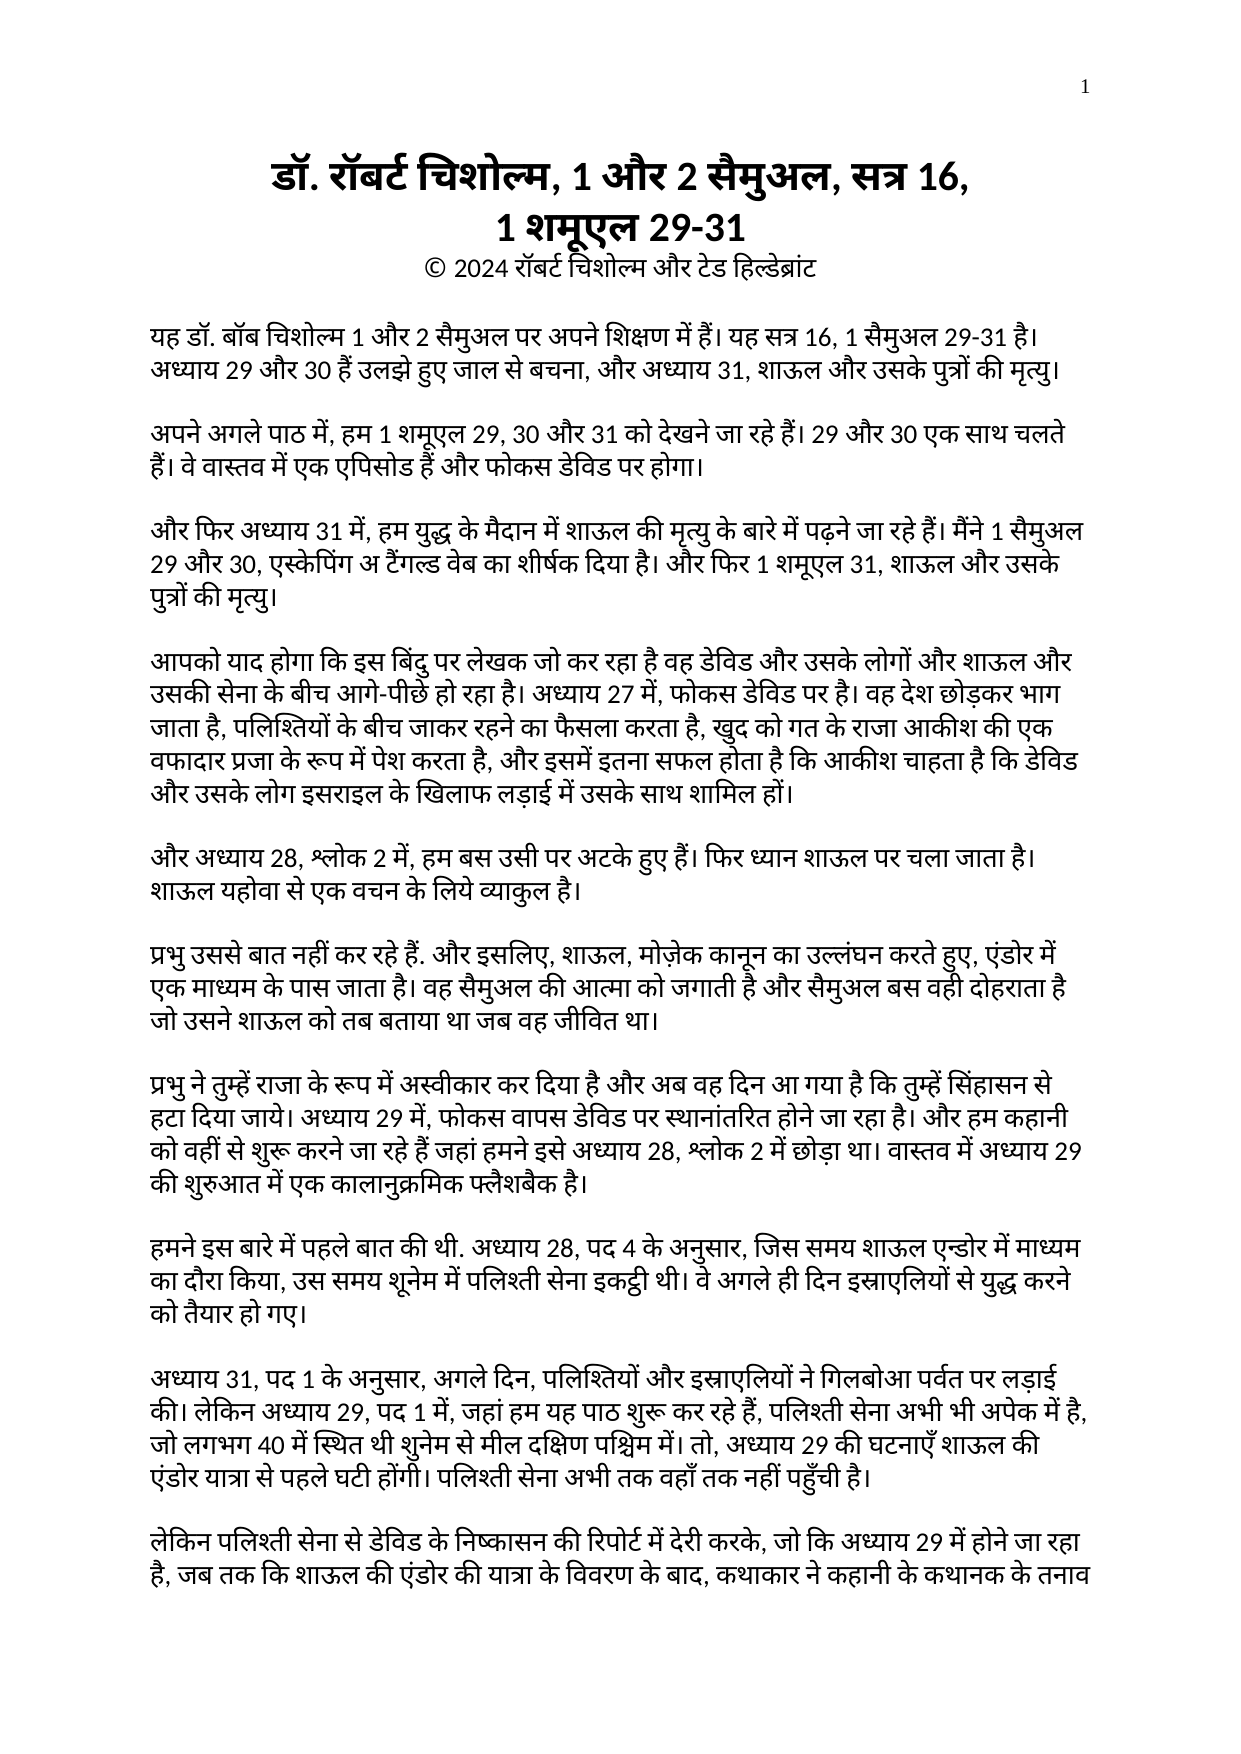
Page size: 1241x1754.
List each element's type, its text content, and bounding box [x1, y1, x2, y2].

text 1 शमूएल 29-31 [150, 201, 1090, 252]
text प्रभु उससे बात नहीं कर रहे हैं. और इसलिए, शाऊल, मोज़ेक कानून का उल्लंघन करते हुए, एंडोर में एक माध्यम के पास जाता है। वह सैमुअल की आत्मा को जगाती है और सैमुअल बस वही दोहराता है जो उसने शाऊल को तब बताया था जब वह जीवित था। [150, 938, 1090, 1037]
text हमने इस बारे में पहले बात की थी. अध्याय 28, पद 4 के अनुसार, जिस समय शाऊल एन्डोर में माध्यम का दौरा किया, उस समय शूनेम में पलिश्ती सेना इकट्ठी थी। वे अगले ही दिन इस्राएलियों से युद्ध करने को तैयार हो गए। [150, 1232, 1090, 1331]
text डॉ. रॉबर्ट चिशोल्म, 1 और 2 सैमुअल, सत्र 16, [150, 150, 1090, 201]
text अपने अगले पाठ में, हम 1 शमूएल 29, 30 और 31 को देखने जा रहे हैं। 29 और 30 एक साथ चलते हैं। वे वास्तव में एक एपिसोड हैं और फोकस डेविड पर होगा। [150, 417, 1090, 483]
text यह डॉ. बॉब चिशोल्म 1 और 2 सैमुअल पर अपने शिक्षण में हैं। यह सत्र 16, 1 सैमुअल 29-31 है। अध्याय 29 और 30 हैं उलझे हुए जाल से बचना, और अध्याय 31, शाऊल और उसके पुत्रों की मृत्यु। [150, 320, 1090, 386]
text आपको याद होगा कि इस बिंदु पर लेखक जो कर रहा है वह डेविड और उसके लोगों और शाऊल और उसकी सेना के बीच आगे-पीछे हो रहा है। अध्याय 27 में, फोकस डेविड पर है। वह देश छोड़कर भाग जाता है, पलिश्तियों के बीच जाकर रहने का फैसला करता है, खुद को गत के राजा आकीश की एक वफादार प्रजा के रूप में पेश करता है, और इसमें इतना सफल होता है कि आकीश चाहता है कि डेविड और उसके लोग इसराइल के खिलाफ लड़ाई में उसके साथ शामिल हों। [150, 645, 1090, 810]
text और फिर अध्याय 31 में, हम युद्ध के मैदान में शाऊल की मृत्यु के बारे में पढ़ने जा रहे हैं। मैंने 1 सैमुअल 29 और 30, एस्केपिंग अ टैंगल्ड वेब का शीर्षक दिया है। और फिर 1 शमूएल 31, शाऊल और उसके पुत्रों की मृत्यु। [150, 514, 1090, 613]
text और अध्याय 28, श्लोक 2 में, हम बस उसी पर अटके हुए हैं। फिर ध्यान शाऊल पर चला जाता है। शाऊल यहोवा से एक वचन के लिये व्याकुल है। [150, 841, 1090, 907]
text © 2024 रॉबर्ट चिशोल्म और टेड हिल्डेब्रांट [150, 252, 1090, 289]
text प्रभु ने तुम्हें राजा के रूप में अस्वीकार कर दिया है और अब वह दिन आ गया है कि तुम्हें सिंहासन से हटा दिया जाये। अध्याय 29 में, फोकस वापस डेविड पर स्थानांतरित होने जा रहा है। और हम कहानी को वहीं से शुरू करने जा रहे हैं जहां हमने इसे अध्याय 28, श्लोक 2 में छोड़ा था। वास्तव में अध्याय 29 की शुरुआत में एक कालानुक्रमिक फ्लैशबैक है। [150, 1068, 1090, 1200]
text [150, 1525, 1090, 1591]
text अध्याय 31, पद 1 के अनुसार, अगले दिन, पलिश्तियों और इस्राएलियों ने गिलबोआ पर्वत पर लड़ाई की। लेकिन अध्याय 29, पद 1 में, जहां हम यह पाठ शुरू कर रहे हैं, पलिश्ती सेना अभी भी अपेक में है, जो लगभग 40 में स्थित थी शुनेम से मील दक्षिण पश्चिम में। तो, अध्याय 29 की घटनाएँ शाऊल की एंडोर यात्रा से पहले घटी होंगी। पलिश्ती सेना अभी तक वहाँ तक नहीं पहुँची है। [150, 1362, 1090, 1494]
